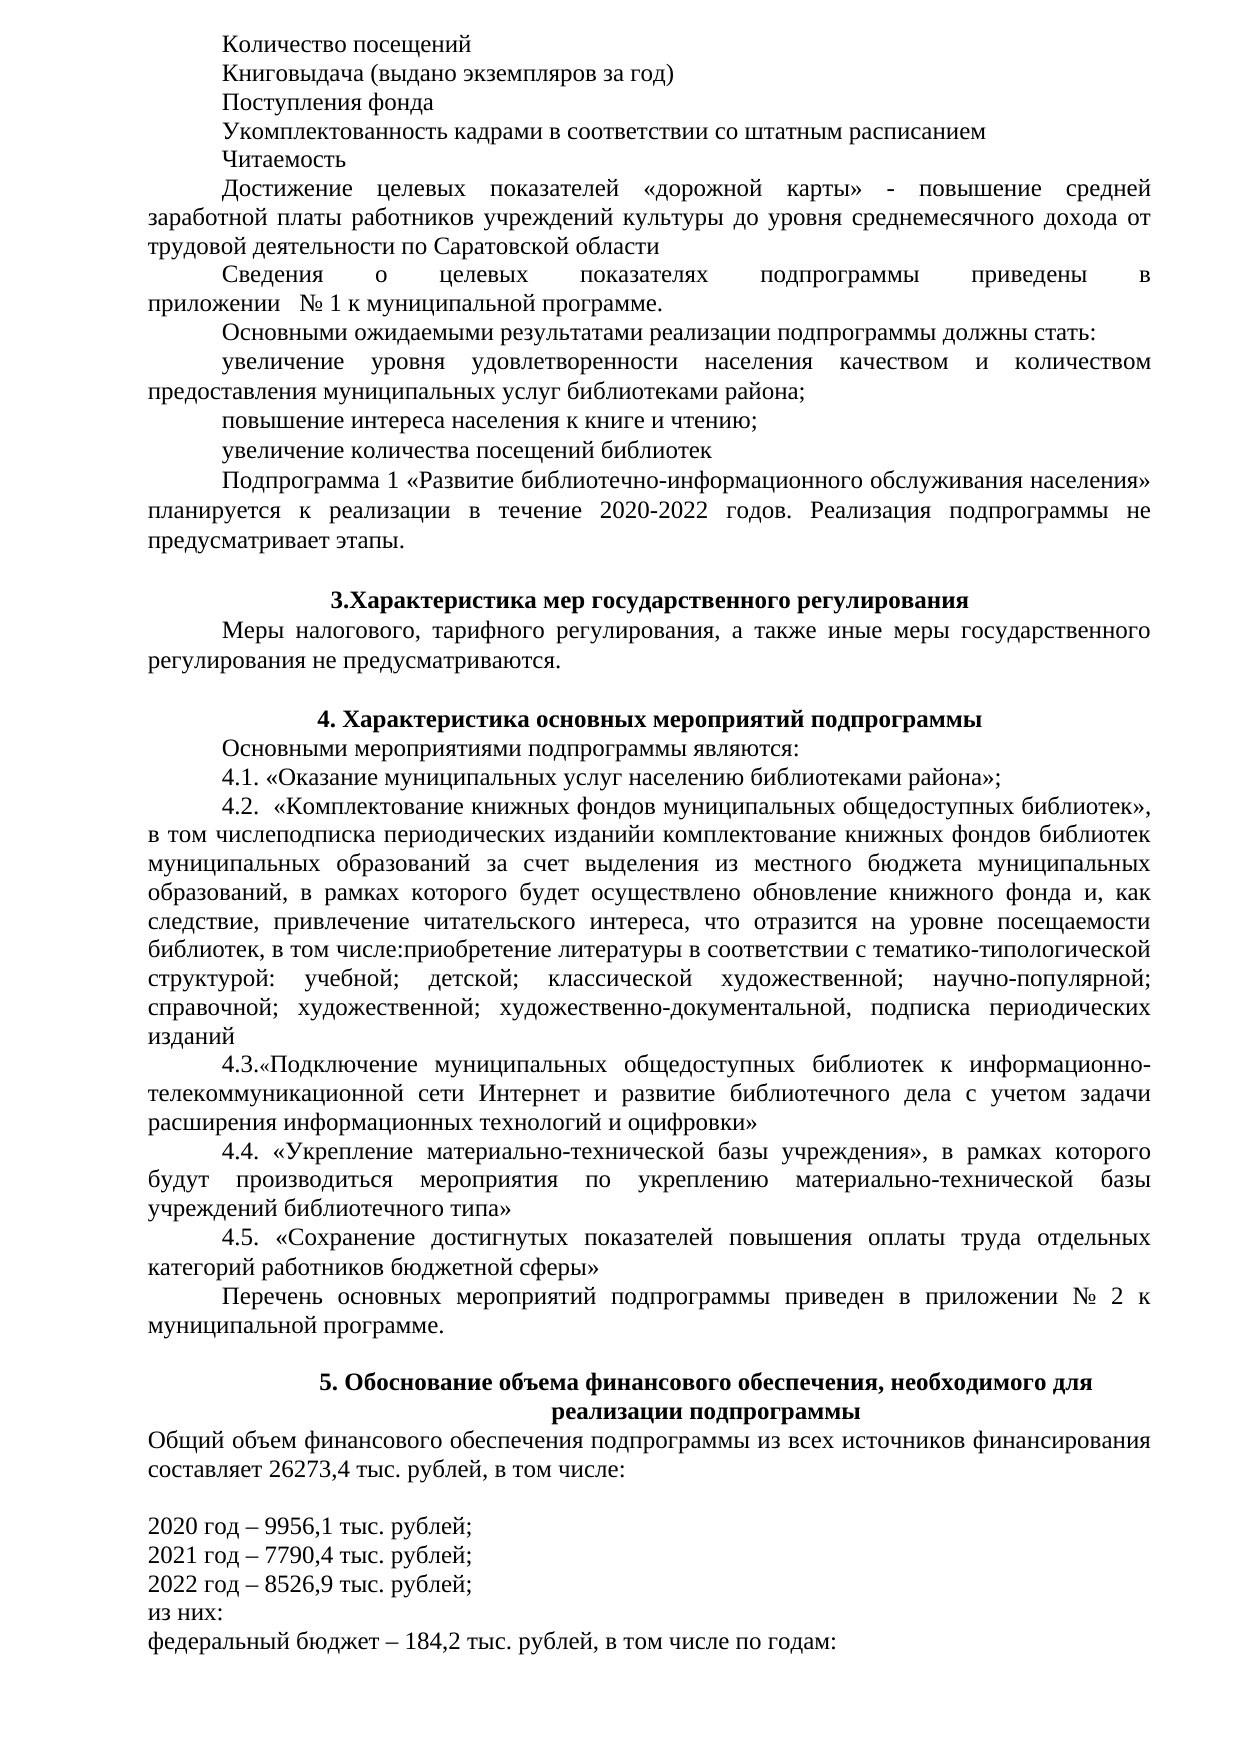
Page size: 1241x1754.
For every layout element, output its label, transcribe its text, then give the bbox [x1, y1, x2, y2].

text 4. Характеристика основных мероприятий подпрограммы [148, 704, 1152, 733]
text Книговыдача (выдано экземпляров за год) [148, 58, 1152, 87]
text Достижение целевых показателей «дорожной карты» - повышение средней заработной платы работников учреждений культуры до уровня среднемесячного дохода от трудовой деятельности по Саратовской области [148, 173, 1152, 259]
text Укомплектованность кадрами в соответствии со штатным расписанием [148, 116, 1152, 144]
text 4.4. «Укрепление материально-технической базы учреждения», в рамках которого будут производиться мероприятия по укреплению материально-технической базы учреждений библиотечного типа» [148, 1136, 1152, 1222]
text федеральный бюджет – 184,2 тыс. рублей, в том числе по годам: [148, 1626, 1152, 1655]
text из них: [148, 1597, 1152, 1626]
text Общий объем финансового обеспечения подпрограммы из всех источников финансирования составляет 26273,4 тыс. рублей, в том числе: [148, 1425, 1152, 1482]
text Подпрограмма 1 «Развитие библиотечно-информационного обслуживания населения» планируется к реализации в течение 2020-2022 годов. Реализация подпрограммы не предусматривает этапы. [148, 465, 1152, 554]
text Читаемость [148, 144, 1152, 173]
text 4.3.«Подключение муниципальных общедоступных библиотек к информационно-телекоммуникационной сети Интернет и развитие библиотечного дела с учетом задачи расширения информационных технологий и оцифровки» [148, 1049, 1152, 1136]
text Основными мероприятиями подпрограммы являются: [148, 733, 1152, 762]
text 4.1. «Оказание муниципальных услуг населению библиотеками района»; [148, 762, 1152, 791]
text 2021 год – 7790,4 тыс. рублей; [148, 1540, 1152, 1569]
text повышение интереса населения к книге и чтению; [148, 406, 1152, 434]
text увеличение количества посещений библиотек [148, 436, 1152, 464]
text 4.2. «Комплектование книжных фондов муниципальных общедоступных библиотек», в том числеподписка периодических изданийи комплектование книжных фондов библиотек муниципальных образований за счет выделения из местного бюджета муниципальных образований, в рамках которого будет осуществлено обновление книжного фонда и, как следствие, привлечение читательского интереса, что отразится на уровне посещаемости библиотек, в том числе:приобретение литературы в соответствии с тематико-типологической структурой: учебной; детской; классической художественной; научно-популярной; справочной; художественной; художественно-документальной, подписка периодических изданий [148, 791, 1152, 1049]
text Количество посещений [148, 29, 1152, 58]
text 4.5. «Сохранение достигнутых показателей повышения оплаты труда отдельных категорий работников бюджетной сферы» [148, 1222, 1152, 1280]
text Поступления фонда [148, 87, 1152, 116]
text 2020 год – 9956,1 тыс. рублей; [148, 1511, 1152, 1540]
text Меры налогового, тарифного регулирования, а также иные меры государственного регулирования не предусматриваются. [148, 615, 1152, 673]
text Основными ожидаемыми результатами реализации подпрограммы должны стать: [148, 317, 1152, 346]
text Перечень основных мероприятий подпрограммы приведен в приложении № 2 к муниципальной программе. [148, 1281, 1152, 1339]
text Сведения о целевых показателях подпрограммы приведены в приложении № 1 к муниципальной программе. [148, 259, 1152, 317]
text увеличение уровня удовлетворенности населения качеством и количеством предоставления муниципальных услуг библиотеками района; [148, 346, 1152, 404]
text 2022 год – 8526,9 тыс. рублей; [148, 1569, 1152, 1597]
text 5. Обоснование объема финансового обеспечения, необходимого для реализации подпрограммы [260, 1367, 1152, 1425]
text 3.Характеристика мер государственного регулирования [148, 585, 1152, 614]
